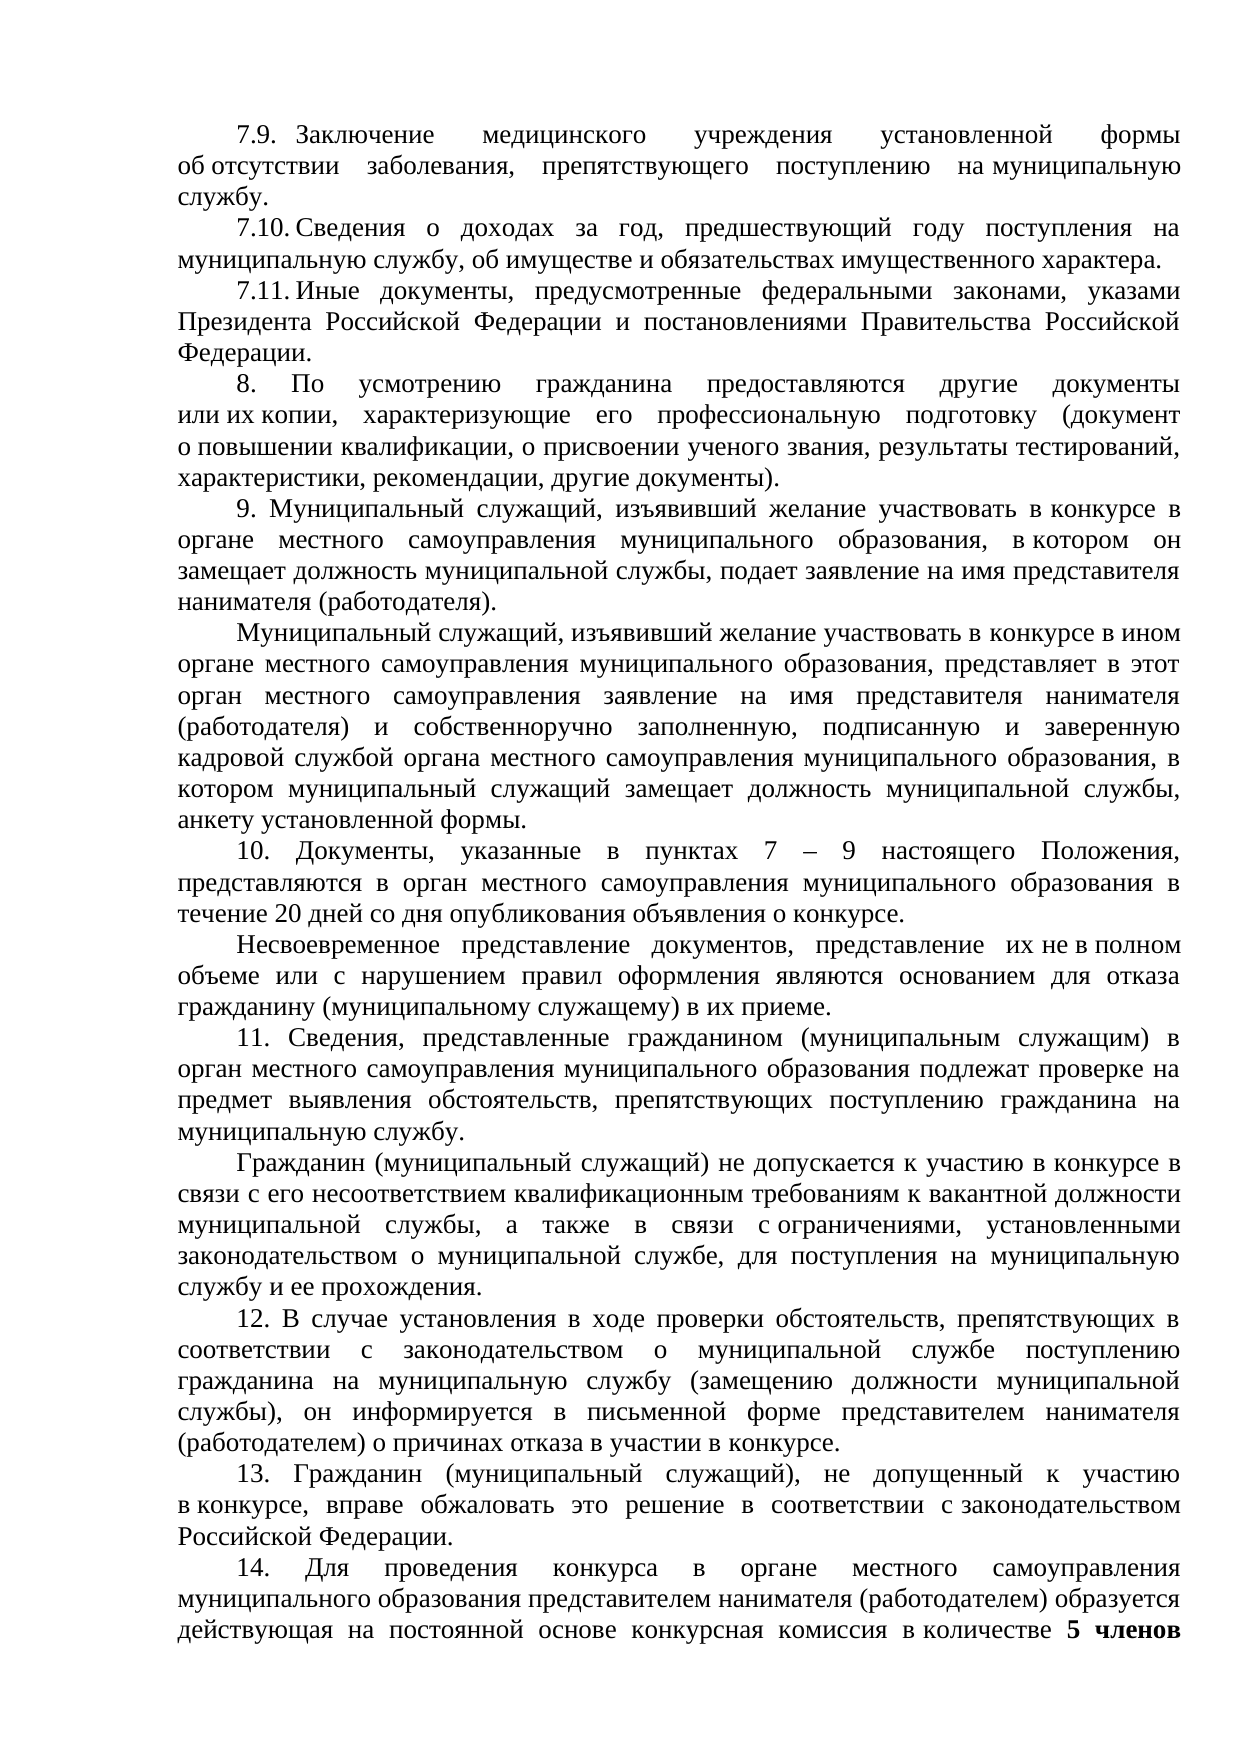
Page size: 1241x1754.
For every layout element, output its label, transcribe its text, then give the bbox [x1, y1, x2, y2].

list Иные документы, предусмотренные федеральными законами, указами Президента Российской Федерации и постановлениями Правительства Российской Федерации. [177, 274, 1181, 367]
text 9. Муниципальный служащий, изъявивший желание участвовать в конкурсе в органе местного самоуправления муниципального образования, в котором он замещает должность муниципальной службы, подает заявление на имя представителя нанимателя (работодателя). [177, 492, 1181, 616]
text Муниципальный служащий, изъявивший желание участвовать в конкурсе в ином органе местного самоуправления муниципального образования, представляет в этот орган местного самоуправления заявление на имя представителя нанимателя (работодателя) и собственноручно заполненную, подписанную и заверенную кадровой службой органа местного самоуправления муниципального образования, в котором муниципальный служащий замещает должность муниципальной службы, анкету установленной формы. [177, 616, 1181, 834]
text 8. По усмотрению гражданина предоставляются другие документы или их копии, характеризующие его профессиональную подготовку (документ о повышении квалификации, о присвоении ученого звания, результаты тестирований, характеристики, рекомендации, другие документы). [177, 367, 1181, 492]
text 10. Документы, указанные в пунктах 7 – 9 настоящего Положения, представляются в орган местного самоуправления муниципального образования в течение 20 дней со дня опубликования объявления о конкурсе. [177, 834, 1181, 928]
list Заключение медицинского учреждения установленной формы об отсутствии заболевания, препятствующего поступлению на муниципальную службу. [177, 118, 1181, 212]
text 11. Сведения, представленные гражданином (муниципальным служащим) в орган местного самоуправления муниципального образования подлежат проверке на предмет выявления обстоятельств, препятствующих поступлению гражданина на муниципальную службу. [177, 1021, 1181, 1146]
text 12. В случае установления в ходе проверки обстоятельств, препятствующих в соответствии с законодательством о муниципальной службе поступлению гражданина на муниципальную службу (замещению должности муниципальной службы), он информируется в письменной форме представителем нанимателя (работодателем) о причинах отказа в участии в конкурсе. [177, 1302, 1181, 1457]
text Несвоевременное представление документов, представление их не в полном объеме или с нарушением правил оформления являются основанием для отказа гражданину (муниципальному служащему) в их приеме. [177, 928, 1181, 1021]
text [177, 1551, 1181, 1644]
list Сведения о доходах за год, предшествующий году поступления на муниципальную службу, об имуществе и обязательствах имущественного характера. [177, 212, 1181, 274]
text 13. Гражданин (муниципальный служащий), не допущенный к участию в конкурсе, вправе обжаловать это решение в соответствии с законодательством Российской Федерации. [177, 1457, 1181, 1551]
text Гражданин (муниципальный служащий) не допускается к участию в конкурсе в связи с его несоответствием квалификационным требованиям к вакантной должности муниципальной службы, а также в связи с ограничениями, установленными законодательством о муниципальной службе, для поступления на муниципальную службу и ее прохождения. [177, 1146, 1181, 1302]
